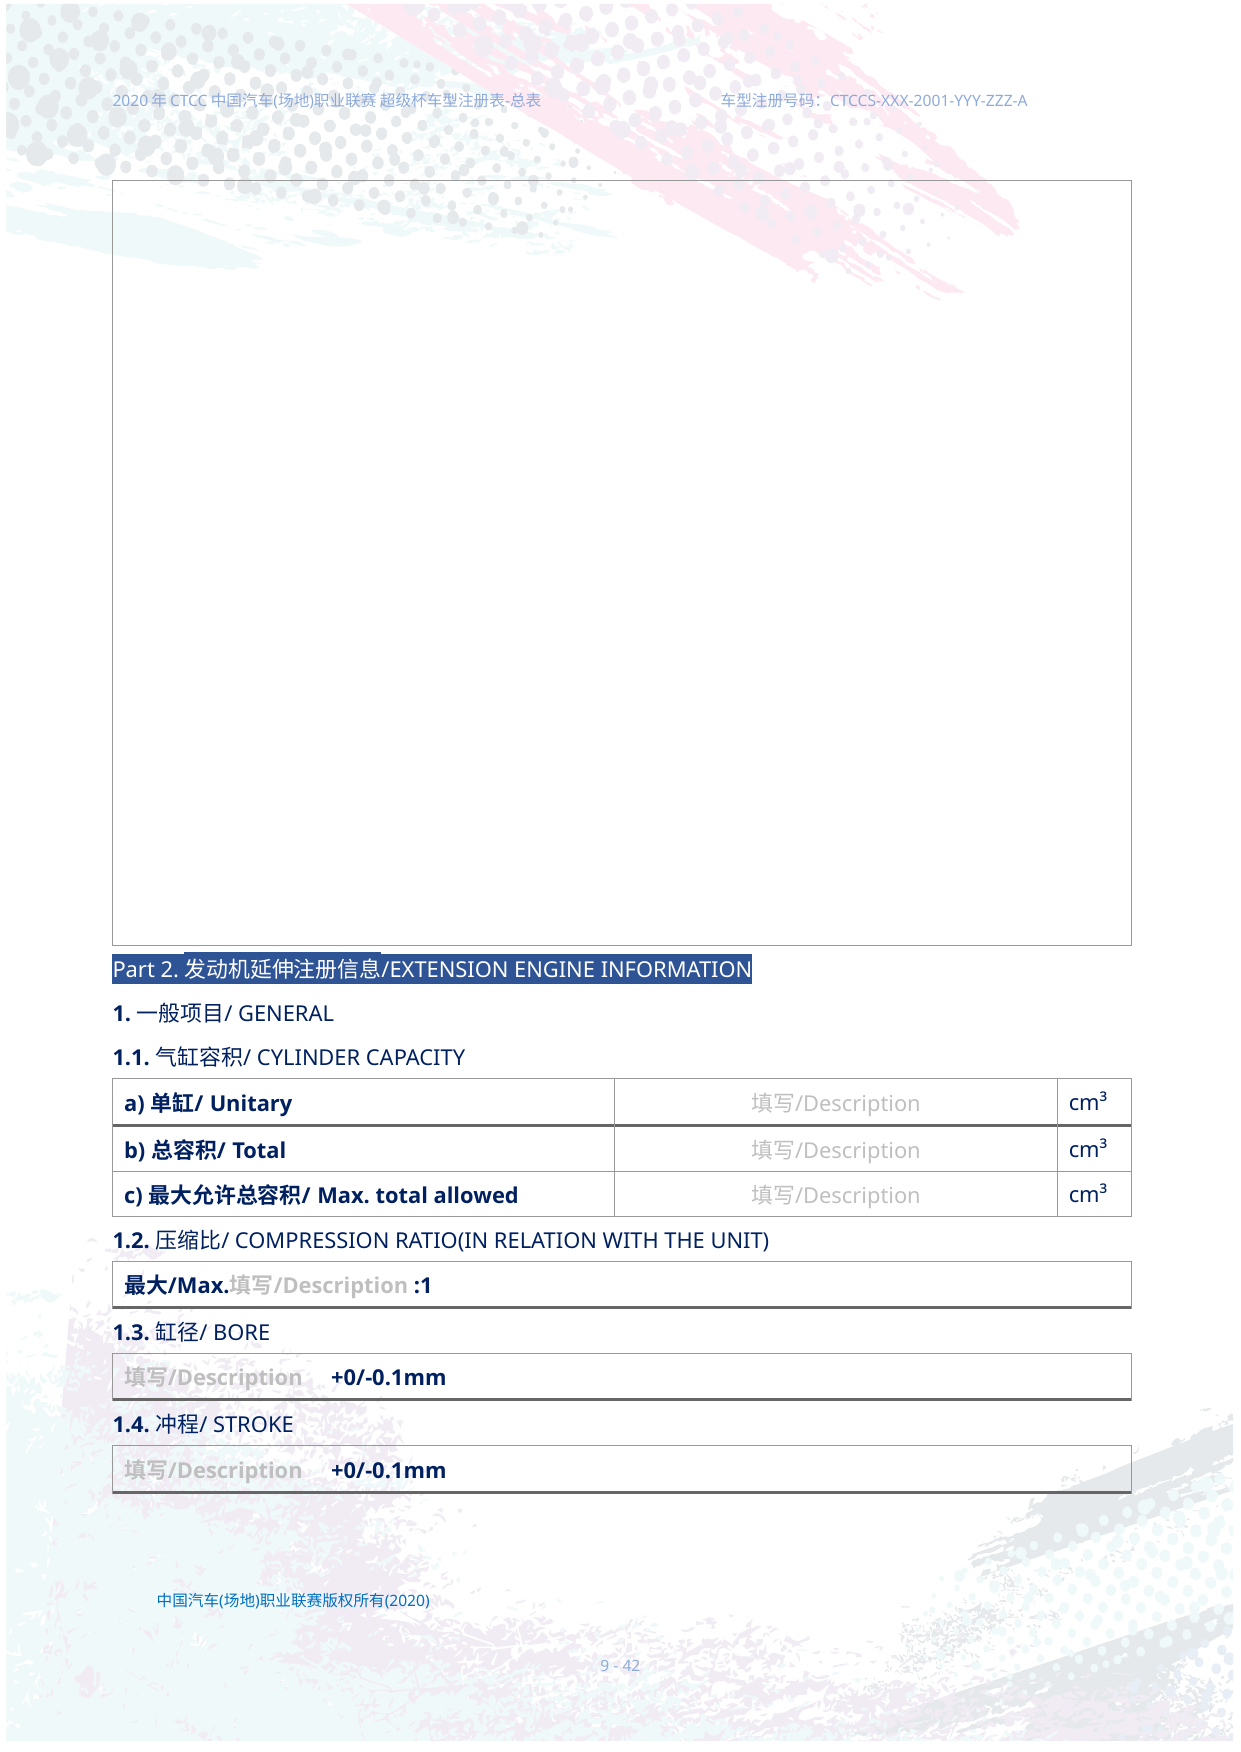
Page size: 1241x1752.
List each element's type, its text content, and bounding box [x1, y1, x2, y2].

table_header cm³ [1058, 1079, 1131, 1123]
table_cell b) 总容积/ Total [113, 1127, 614, 1171]
text 1. 一般项目/ GENERAL [112, 990, 1128, 1034]
table_header 填写/Description +0/-0.1mm [113, 1446, 1131, 1491]
text Part 2. 发动机延伸注册信息/EXTENSION ENGINE INFORMATION [112, 946, 1128, 990]
text 1.3. 缸径/ BORE [112, 1309, 1128, 1353]
table_cell 填写/Description [615, 1127, 1057, 1171]
table_cell cm³ [1058, 1127, 1131, 1171]
table_cell cm³ [1058, 1172, 1131, 1216]
text 1.4. 冲程/ STROKE [112, 1401, 1128, 1445]
table_header 填写/Description [615, 1079, 1057, 1123]
text 1.1. 气缸容积/ CYLINDER CAPACITY [112, 1034, 1128, 1078]
table_cell c) 最大允许总容积/ Max. total allowed [113, 1172, 614, 1216]
text 1.2. 压缩比/ COMPRESSION RATIO(IN RELATION WITH THE UNIT) [112, 1217, 1128, 1261]
table_header 最大/Max.填写/Description :1 [113, 1262, 1131, 1306]
table_cell [113, 181, 1131, 945]
table_header 填写/Description +0/-0.1mm [113, 1354, 1131, 1398]
picture [0, 0, 1240, 1748]
table_cell 填写/Description [615, 1172, 1057, 1216]
table_header a) 单缸/ Unitary [113, 1079, 614, 1123]
